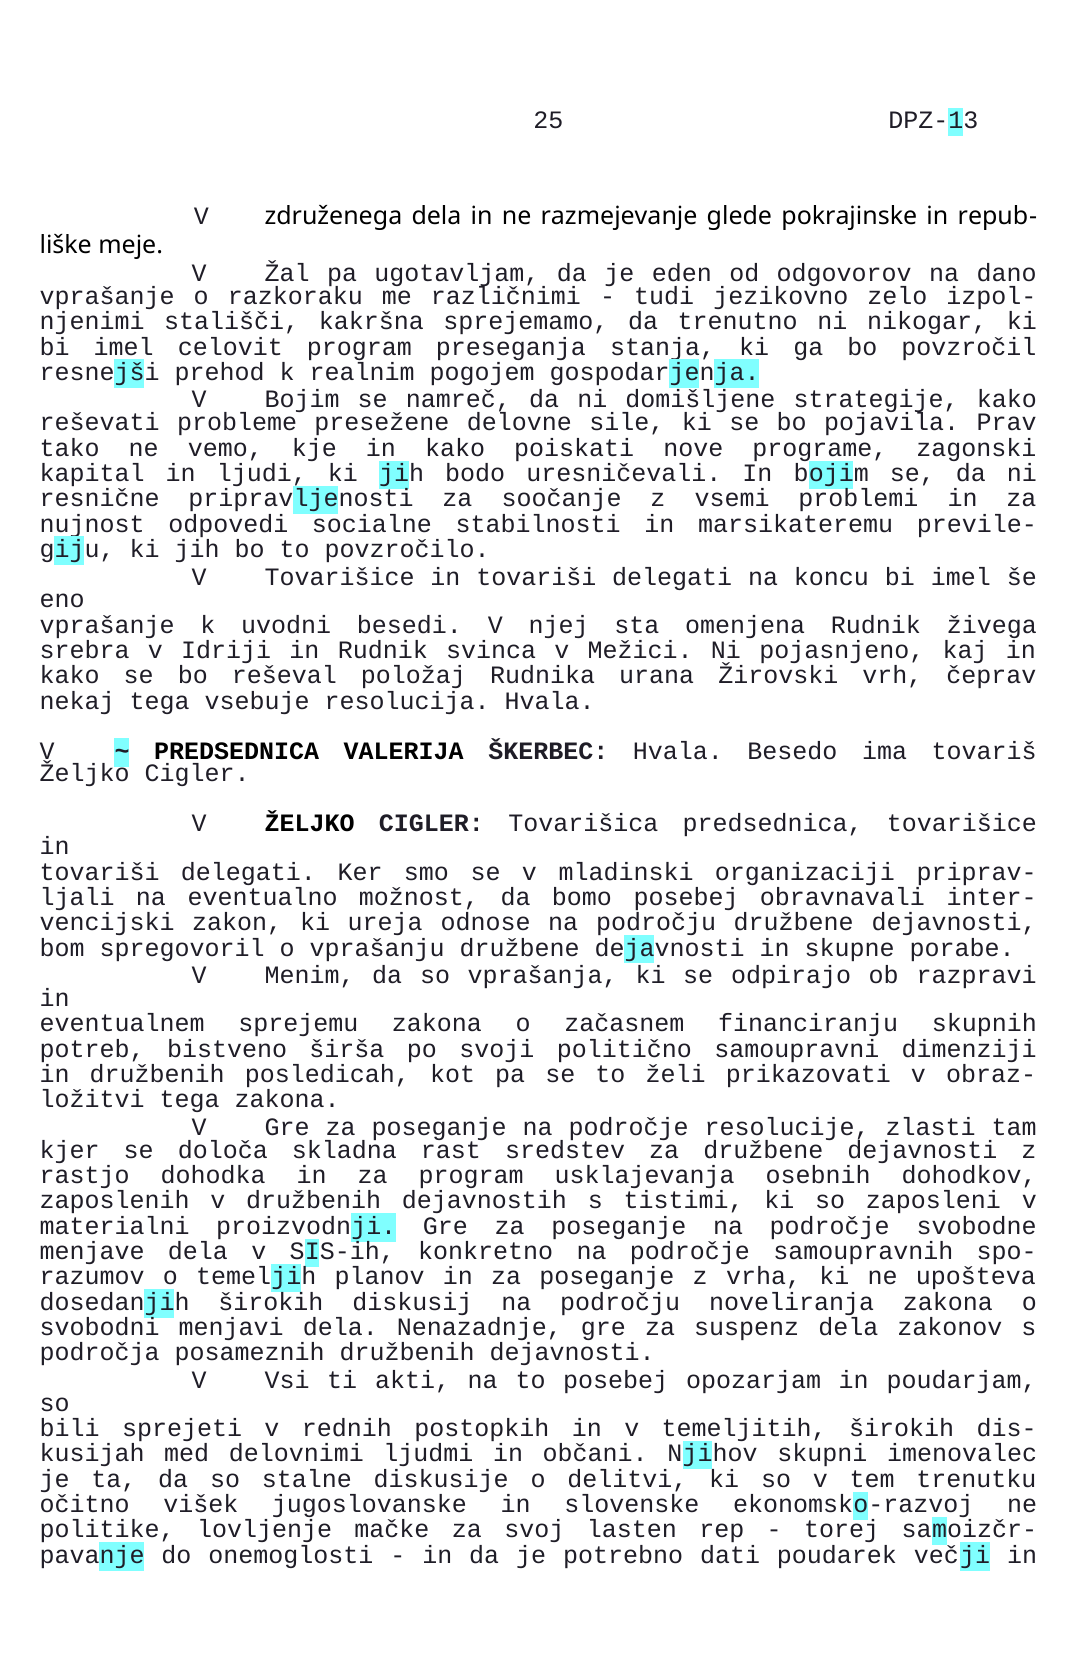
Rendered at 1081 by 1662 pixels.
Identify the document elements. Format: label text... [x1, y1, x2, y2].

text Pri tem moramo vztrajati, ne pa zgolj post festum ocenjevati nezadostnost, strokovno pretehtanost in politično odmerjenost ukrepov. Torej ne smemo odstopati od določanja tega, kar je napredno in nujno za sodobno izvozno orientirani in perspektivni del združenega dela v Jugoslaviji, če sploh hočemo imeti še kakšen razvoj in še kakšno administrativno prelivanje dohodka ob bolj k manj razvitim. Pri tem je potrebno mnogo odločneje vztrajati. Ne pa, da imamo razmere, ko je najudobneje biti manj razvit. Tako imaš samo pravice, jih glasno uveljavljaš brez skrbi, da bi bile komu nesprejemljive. Zato težko pa je biti bolj razvit in težiti k nadaljnjemu razvoju kljub vsem očitkom na račun razvitosti. Pomembno nam mora biti razmejevanje znotrajzdruženega dela in ne razmejevanje glede pokrajinske in repub- liške meje. [39, 200, 1037, 261]
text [39, 1368, 1037, 1571]
text Tovarišice in tovariši delegati na koncu bi imel še eno vprašanje k uvodni besedi. V njej sta omenjena Rudnik živega srebra v Idriji in Rudnik svinca v Mežici. Ni pojasnjeno, kaj in kako se bo reševal položaj Rudnika urana Žirovski vrh, čeprav nekaj tega vsebuje resolucija. Hvala. [39, 565, 1037, 717]
text Žal pa ugotavljam, da je eden od odgovorov na dano vprašanje o razkoraku me različnimi - tudi jezikovno zelo izpol- njenimi stališči, kakršna sprejemamo, da trenutno ni nikogar, ki bi imel celovit program preseganja stanja, ki ga bo povzročil resnejši prehod k realnim pogojem gospodarjenja. [39, 261, 1037, 388]
text ŽELJKO CIGLER: Tovarišica predsednica, tovarišice in tovariši delegati. Ker smo se v mladinski organizaciji priprav- ljali na eventualno možnost, da bomo posebej obravnavali inter- vencijski zakon, ki ureja odnose na področju družbene dejavnosti, bom spregovoril o vprašanju družbene dejavnosti in skupne porabe. [39, 812, 1037, 963]
text Gre za poseganje na področje resolucije, zlasti tam kjer se določa skladna rast sredstev za družbene dejavnosti z rastjo dohodka in za program usklajevanja osebnih dohodkov, zaposlenih v družbenih dejavnostih s tistimi, ki so zaposleni v materialni proizvodnji. Gre za poseganje na področje svobodne menjave dela v SIS-ih, konkretno na področje samoupravnih spo- razumov o temeljih planov in za poseganje z vrha, ki ne upošteva dosedanjih širokih diskusij na področju noveliranja zakona o svobodni menjavi dela. Nenazadnje, gre za suspenz dela zakonov s področja posameznih družbenih dejavnosti. [39, 1115, 1037, 1368]
text ~ PREDSEDNICA VALERIJA ŠKERBEC: Hvala. Besedo ima tovariš Željko Cigler. [39, 739, 1037, 789]
text Bojim se namreč, da ni domišljene strategije, kako reševati probleme presežene delovne sile, ki se bo pojavila. Prav tako ne vemo, kje in kako poiskati nove programe, zagonski kapital in ljudi, ki jih bodo uresničevali. In bojim se, da ni resnične pripravljenosti za soočanje z vsemi problemi in za nujnost odpovedi socialne stabilnosti in marsikateremu previle- giju, ki jih bo to povzročilo. [39, 388, 1037, 565]
text Menim, da so vprašanja, ki se odpirajo ob razpravi in eventualnem sprejemu zakona o začasnem financiranju skupnih potreb, bistveno širša po svoji politično samoupravni dimenziji in družbenih posledicah, kot pa se to želi prikazovati v obraz- ložitvi tega zakona. [39, 963, 1037, 1115]
